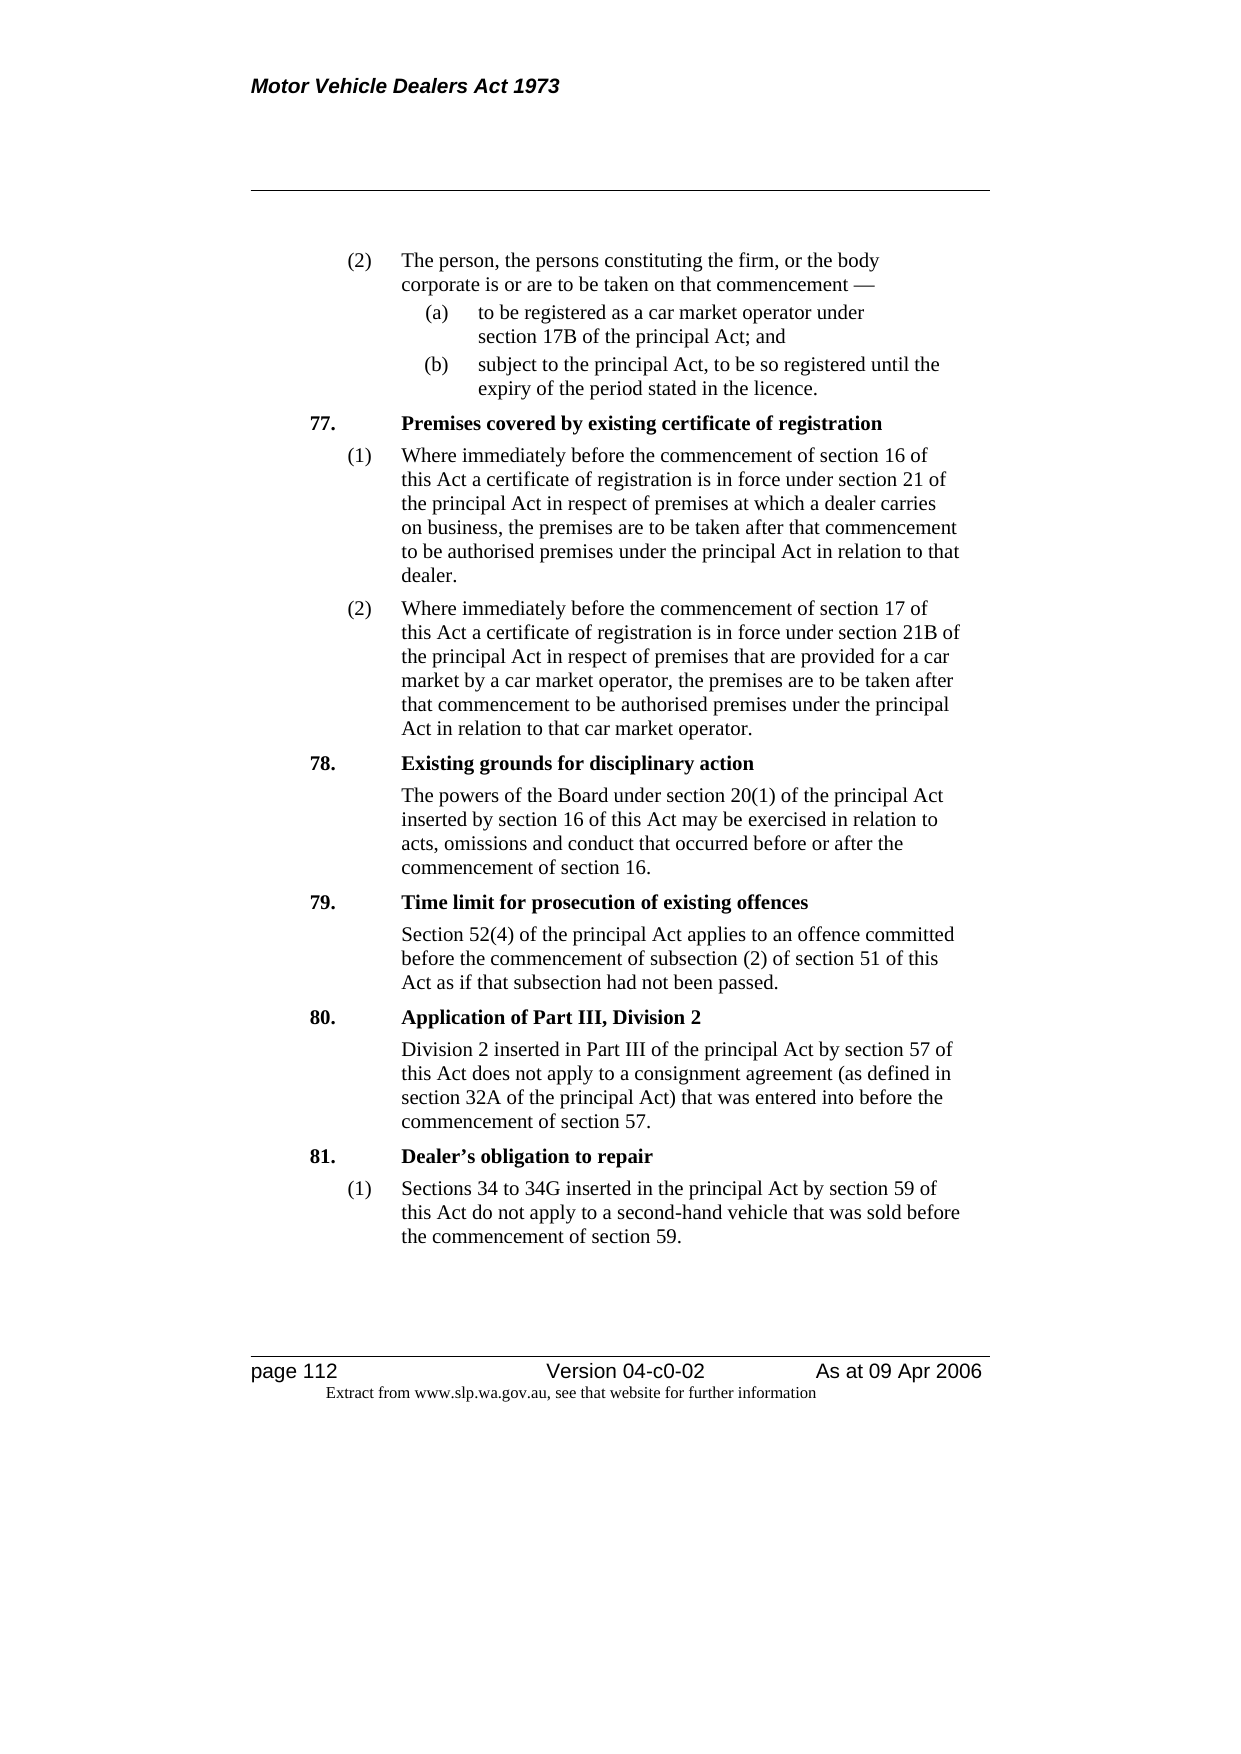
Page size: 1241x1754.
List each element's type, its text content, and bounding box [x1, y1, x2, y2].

subtitle 78. Existing grounds for disciplinary action [309, 751, 960, 774]
text (a) to be registered as a car market operator under section 17B of the principal Act; and [389, 300, 960, 348]
text Division 2 inserted in Part III of the principal Act by section 57 of this Act does not apply to a consignment agreement (as defined in section 32A of the principal Act) that was entered into before the commencement of section 57. [312, 1037, 960, 1133]
text Section 52(4) of the principal Act applies to an offence committed before the commencement of subsection (2) of section 51 of this Act as if that subsection had not been passed. [312, 922, 960, 994]
text (2) Where immediately before the commencement of section 17 of this Act a certificate of registration is in force under section 21B of the principal Act in respect of premises that are provided for a car market by a car market operator, the premises are to be taken after that commencement to be authorised premises under the principal Act in relation to that car market operator. [312, 596, 960, 740]
text (2) The person, the persons constituting the firm, or the body corporate is or are to be taken on that commencement — [312, 247, 960, 296]
text The powers of the Board under section 20(1) of the principal Act inserted by section 16 of this Act may be exercised in relation to acts, omissions and conduct that occurred before or after the commencement of section 16. [312, 783, 960, 879]
text (1) Sections 34 to 34G inserted in the principal Act by section 59 of this Act do not apply to a second-hand vehicle that was sold before the commencement of section 59. [312, 1176, 960, 1248]
text (b) subject to the principal Act, to be so registered until the expiry of the period stated in the licence. [389, 352, 960, 400]
subtitle 77. Premises covered by existing certificate of registration [309, 411, 960, 435]
subtitle 80. Application of Part III, Division 2 [309, 1004, 960, 1029]
subtitle 81. Dealer’s obligation to repair [309, 1144, 960, 1168]
text (1) Where immediately before the commencement of section 16 of this Act a certificate of registration is in force under section 21 of the principal Act in respect of premises at which a dealer carries on business, the premises are to be taken after that commencement to be authorised premises under the principal Act in relation to that dealer. [312, 443, 960, 587]
subtitle 79. Time limit for prosecution of existing offences [309, 889, 960, 914]
